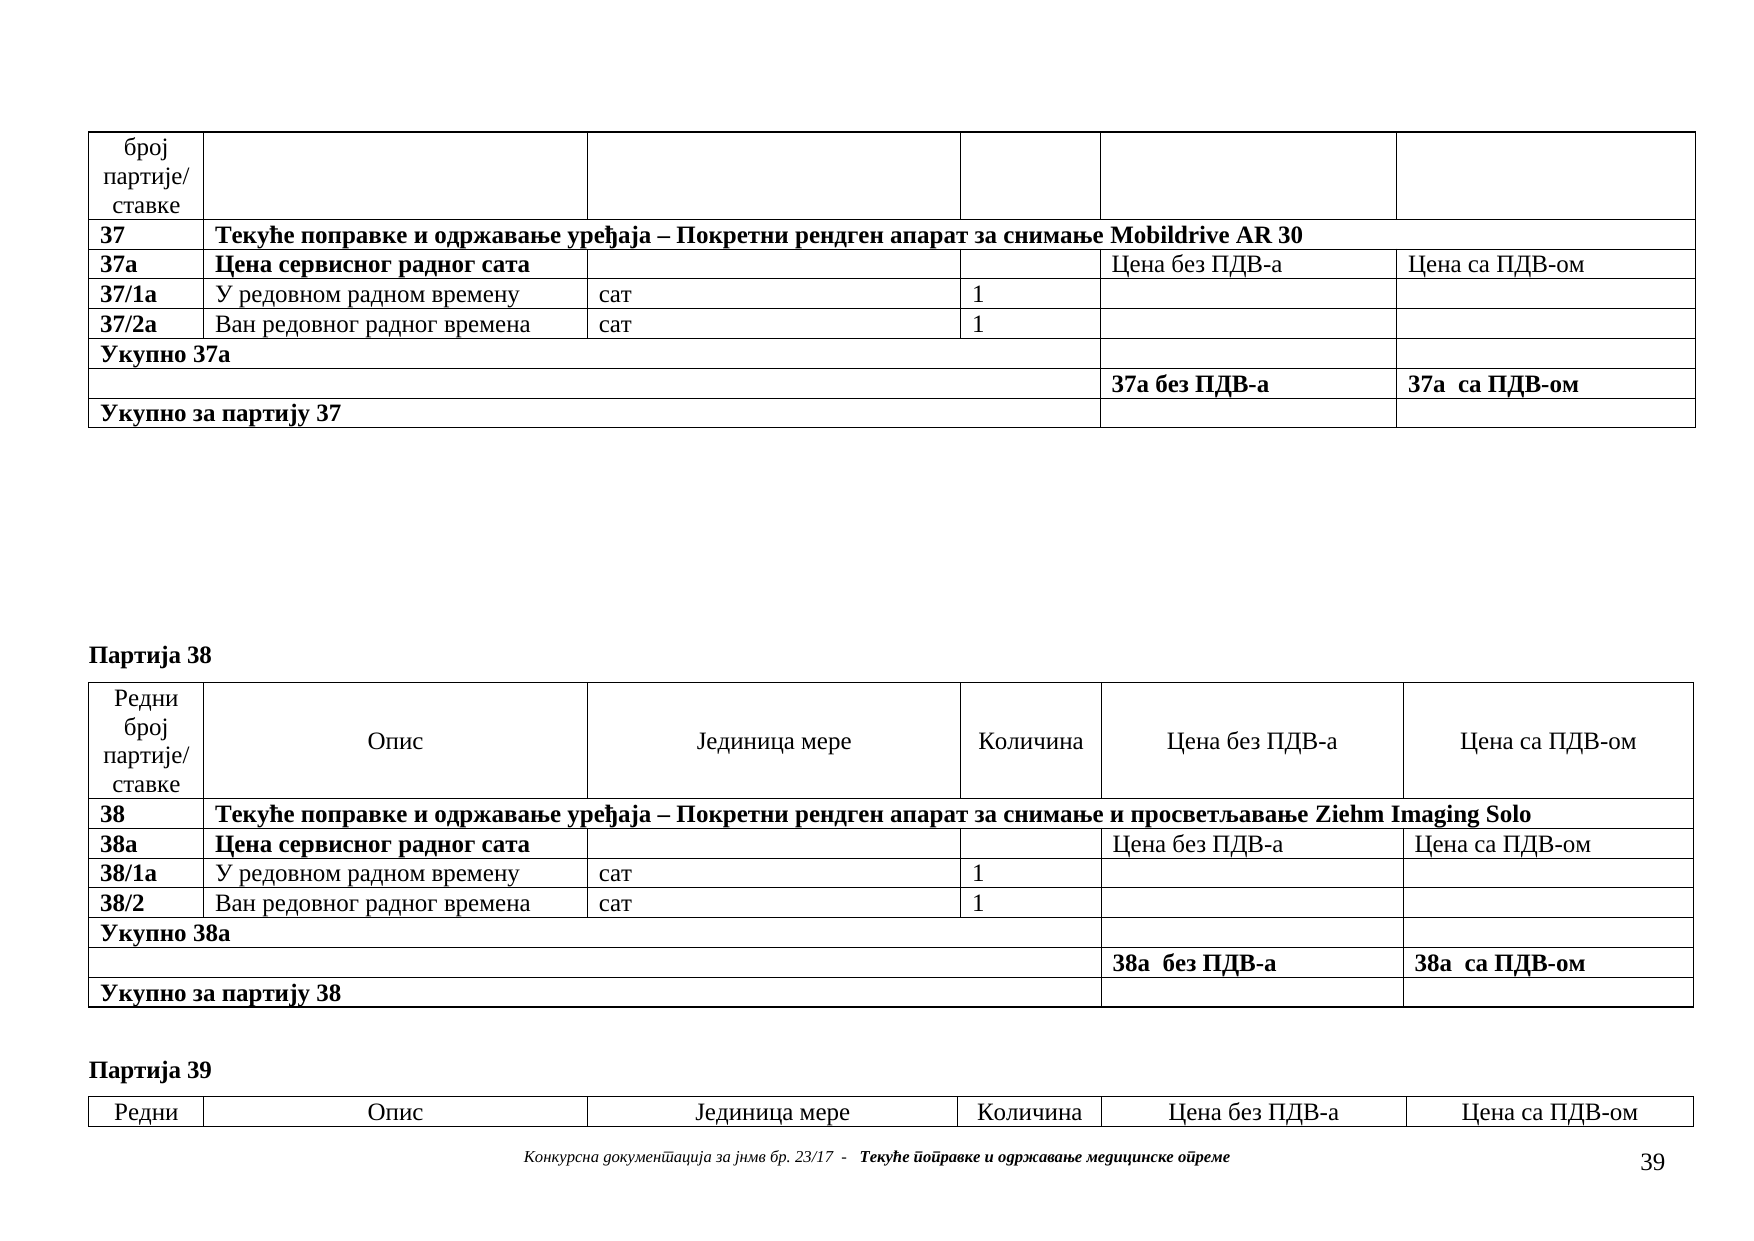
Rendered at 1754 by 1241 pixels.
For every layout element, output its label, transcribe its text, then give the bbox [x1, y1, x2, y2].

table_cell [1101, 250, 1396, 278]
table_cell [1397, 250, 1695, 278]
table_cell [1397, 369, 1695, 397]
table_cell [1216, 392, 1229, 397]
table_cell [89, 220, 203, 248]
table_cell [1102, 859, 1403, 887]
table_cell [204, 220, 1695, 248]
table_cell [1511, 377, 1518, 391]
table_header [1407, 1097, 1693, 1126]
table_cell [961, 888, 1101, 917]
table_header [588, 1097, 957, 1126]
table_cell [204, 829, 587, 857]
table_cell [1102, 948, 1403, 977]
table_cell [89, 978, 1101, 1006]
text Партија 39 [89, 1055, 1665, 1084]
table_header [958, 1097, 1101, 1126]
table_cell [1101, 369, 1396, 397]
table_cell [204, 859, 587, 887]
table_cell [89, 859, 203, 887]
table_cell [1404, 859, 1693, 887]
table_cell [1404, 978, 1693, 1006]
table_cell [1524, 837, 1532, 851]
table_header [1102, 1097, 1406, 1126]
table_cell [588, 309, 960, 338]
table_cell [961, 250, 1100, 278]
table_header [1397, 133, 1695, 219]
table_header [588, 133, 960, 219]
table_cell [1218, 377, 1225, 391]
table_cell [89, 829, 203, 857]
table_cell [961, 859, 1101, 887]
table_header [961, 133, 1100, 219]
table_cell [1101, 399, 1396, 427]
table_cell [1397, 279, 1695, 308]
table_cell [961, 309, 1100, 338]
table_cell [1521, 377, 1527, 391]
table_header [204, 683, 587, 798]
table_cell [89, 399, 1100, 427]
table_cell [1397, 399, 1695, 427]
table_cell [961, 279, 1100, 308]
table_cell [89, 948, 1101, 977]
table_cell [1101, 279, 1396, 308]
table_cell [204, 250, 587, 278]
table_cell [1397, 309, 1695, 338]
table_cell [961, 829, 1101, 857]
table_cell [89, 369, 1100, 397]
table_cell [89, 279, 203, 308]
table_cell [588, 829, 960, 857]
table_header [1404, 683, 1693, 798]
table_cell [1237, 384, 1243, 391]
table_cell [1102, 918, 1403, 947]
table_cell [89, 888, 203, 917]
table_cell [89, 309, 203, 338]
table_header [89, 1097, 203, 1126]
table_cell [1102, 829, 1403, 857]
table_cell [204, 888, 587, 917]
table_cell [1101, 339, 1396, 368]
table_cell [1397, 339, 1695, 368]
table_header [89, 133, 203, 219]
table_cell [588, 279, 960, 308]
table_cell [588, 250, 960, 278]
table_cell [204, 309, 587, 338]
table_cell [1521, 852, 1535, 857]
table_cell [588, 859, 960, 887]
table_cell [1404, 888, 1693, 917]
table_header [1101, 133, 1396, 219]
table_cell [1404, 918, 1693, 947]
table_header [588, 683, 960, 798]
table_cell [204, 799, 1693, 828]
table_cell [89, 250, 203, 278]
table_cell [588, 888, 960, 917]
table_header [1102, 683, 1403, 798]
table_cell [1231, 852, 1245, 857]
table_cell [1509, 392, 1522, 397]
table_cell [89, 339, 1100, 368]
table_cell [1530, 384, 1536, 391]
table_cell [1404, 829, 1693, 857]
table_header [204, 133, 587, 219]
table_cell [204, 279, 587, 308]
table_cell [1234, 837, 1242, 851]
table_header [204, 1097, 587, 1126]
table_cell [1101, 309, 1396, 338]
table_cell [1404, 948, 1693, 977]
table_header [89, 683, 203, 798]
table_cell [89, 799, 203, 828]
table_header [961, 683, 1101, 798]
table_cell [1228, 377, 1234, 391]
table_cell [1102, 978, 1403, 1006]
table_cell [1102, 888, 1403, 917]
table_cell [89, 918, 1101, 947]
text Партија 38 [89, 641, 1665, 669]
